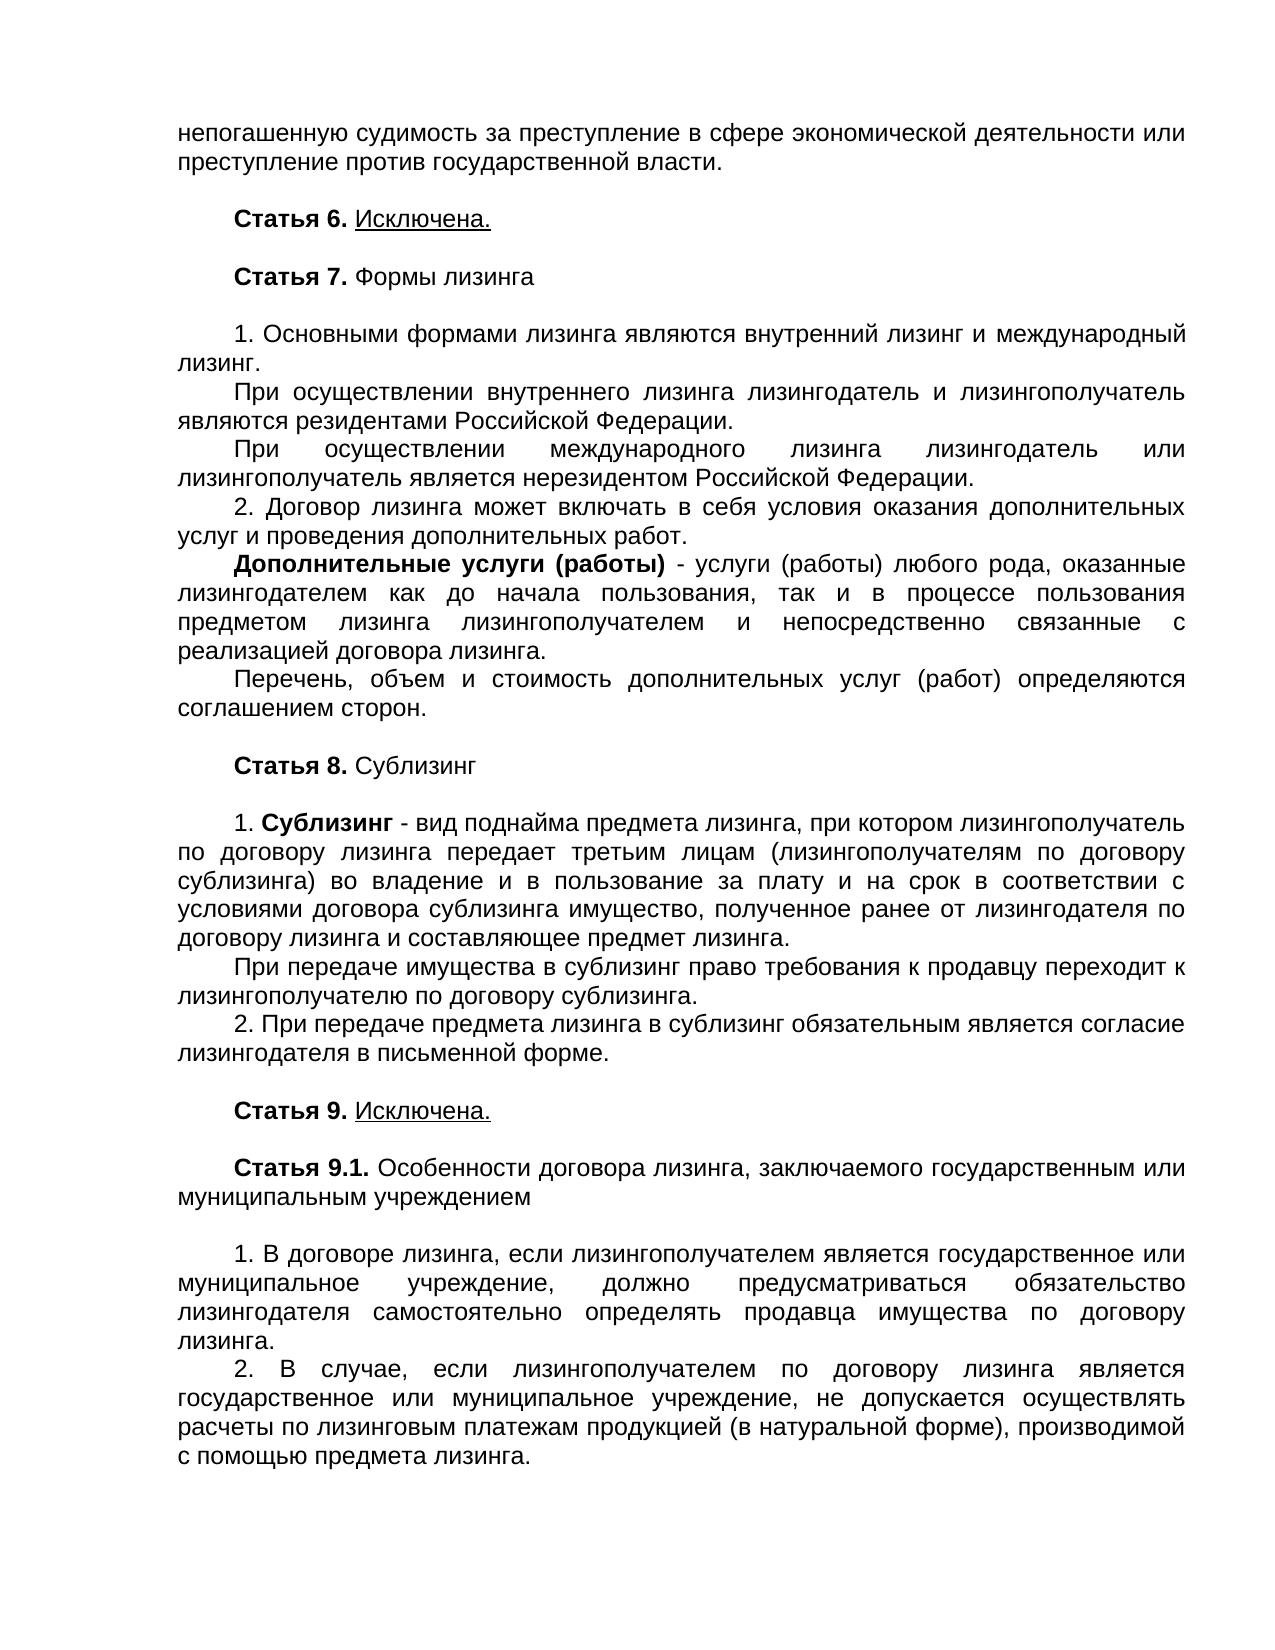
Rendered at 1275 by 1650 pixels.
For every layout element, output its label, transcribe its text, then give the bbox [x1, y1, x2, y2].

text 1. Сублизинг - вид поднайма предмета лизинга, при котором лизингополучатель по договору лизинга передает третьим лицам (лизингополучателям по договору сублизинга) во владение и в пользование за плату и на срок в соответствии с условиями договора сублизинга имущество, полученное ранее от лизингодателя по договору лизинга и составляющее предмет лизинга. [177, 808, 1186, 952]
text 2. При передаче предмета лизинга в сублизинг обязательным является согласие лизингодателя в письменной форме. [177, 1009, 1186, 1067]
text Статья 9.1. Особенности договора лизинга, заключаемого государственным или муниципальным учреждением [177, 1153, 1186, 1211]
text 1. Основными формами лизинга являются внутренний лизинг и международный лизинг. [177, 319, 1186, 377]
text 2. Договор лизинга может включать в себя условия оказания дополнительных услуг и проведения дополнительных работ. [177, 492, 1186, 549]
text 2. В случае, если лизингополучателем по договору лизинга является государственное или муниципальное учреждение, не допускается осуществлять расчеты по лизинговым платежам продукцией (в натуральной форме), производимой с помощью предмета лизинга. [177, 1354, 1186, 1469]
text Дополнительные услуги (работы) - услуги (работы) любого рода, оказанные лизингодателем как до начала пользования, так и в процессе пользования предметом лизинга лизингополучателем и непосредственно связанные с реализацией договора лизинга. [177, 549, 1186, 664]
text 1. В договоре лизинга, если лизингополучателем является государственное или муниципальное учреждение, должно предусматриваться обязательство лизингодателя самостоятельно определять продавца имущества по договору лизинга. [177, 1239, 1186, 1354]
text Статья 7. Формы лизинга [177, 262, 1186, 291]
text Статья 8. Сублизинг [177, 751, 1186, 779]
text Статья 9. Исключена. [177, 1096, 1186, 1124]
text При осуществлении международного лизинга лизингодатель или лизингополучатель является нерезидентом Российской Федерации. [177, 434, 1186, 492]
text Статья 6. Исключена. [177, 204, 1186, 233]
text При осуществлении внутреннего лизинга лизингодатель и лизингополучатель являются резидентами Российской Федерации. [177, 377, 1186, 434]
text Перечень, объем и стоимость дополнительных услуг (работ) определяются соглашением сторон. [177, 664, 1186, 722]
text При передаче имущества в сублизинг право требования к продавцу переходит к лизингополучателю по договору сублизинга. [177, 952, 1186, 1009]
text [177, 118, 1186, 176]
